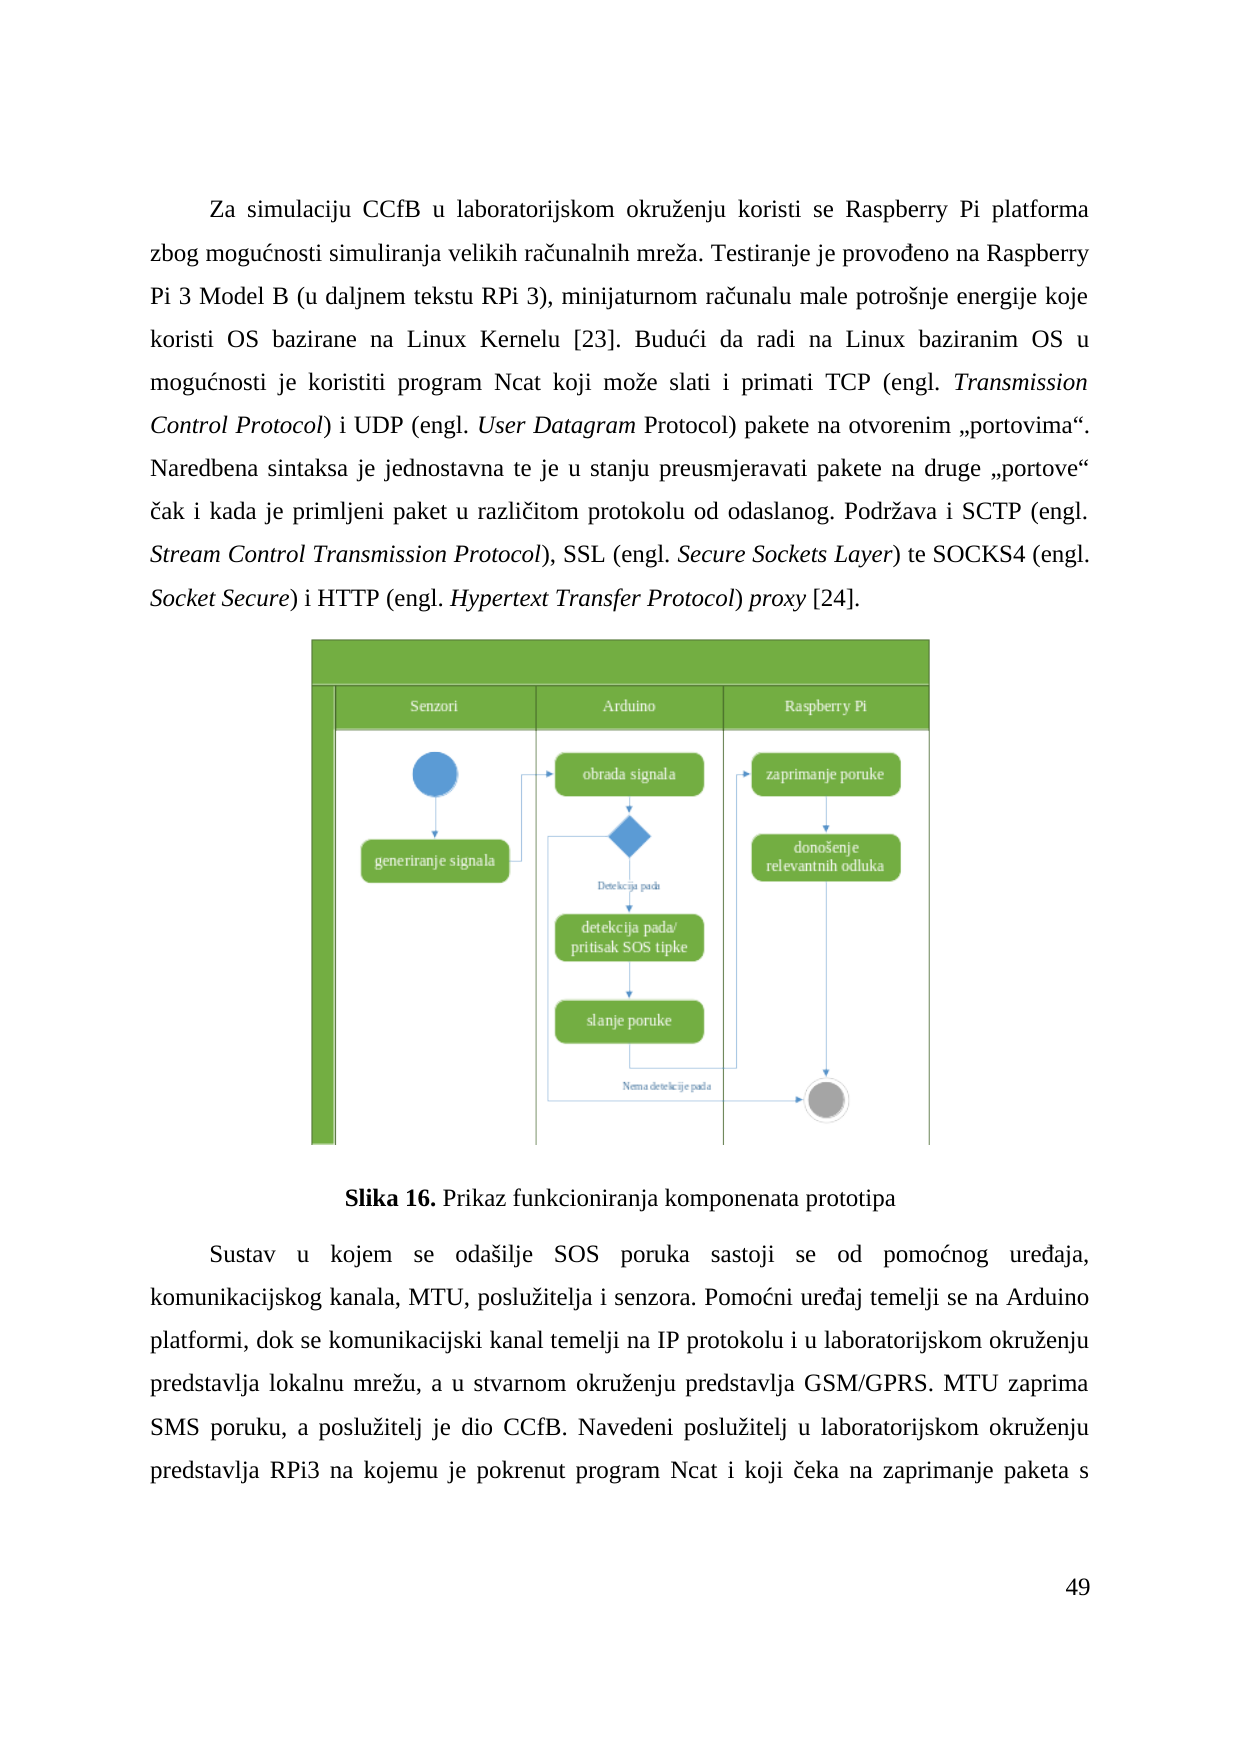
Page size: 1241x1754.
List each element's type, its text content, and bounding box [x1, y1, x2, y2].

text Za simulaciju CCfB u laboratorijskom okruženju koristi se Raspberry Pi platforma zbog mogućnosti simuliranja velikih računalnih mreža. Testiranje je provođeno na Raspberry Pi 3 Model B (u daljnem tekstu RPi 3), minijaturnom računalu male potrošnje energije koje koristi OS bazirane na Linux Kernelu [23]. Budući da radi na Linux baziranim OS u mogućnosti je koristiti program Ncat koji može slati i primati TCP (engl. Transmission Control Protocol) i UDP (engl. User Datagram Protocol) pakete na otvorenim „portovima“. Naredbena sintaksa je jednostavna te je u stanju preusmjeravati pakete na druge „portove“ čak i kada je primljeni paket u različitom protokolu od odaslanog. Podržava i SCTP (engl. Stream Control Transmission Protocol), SSL (engl. Secure Sockets Layer) te SOCKS4 (engl. Socket Secure) i HTTP (engl. Hypertext Transfer Protocol) proxy [24]. [150, 194, 1090, 611]
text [150, 1239, 1090, 1483]
